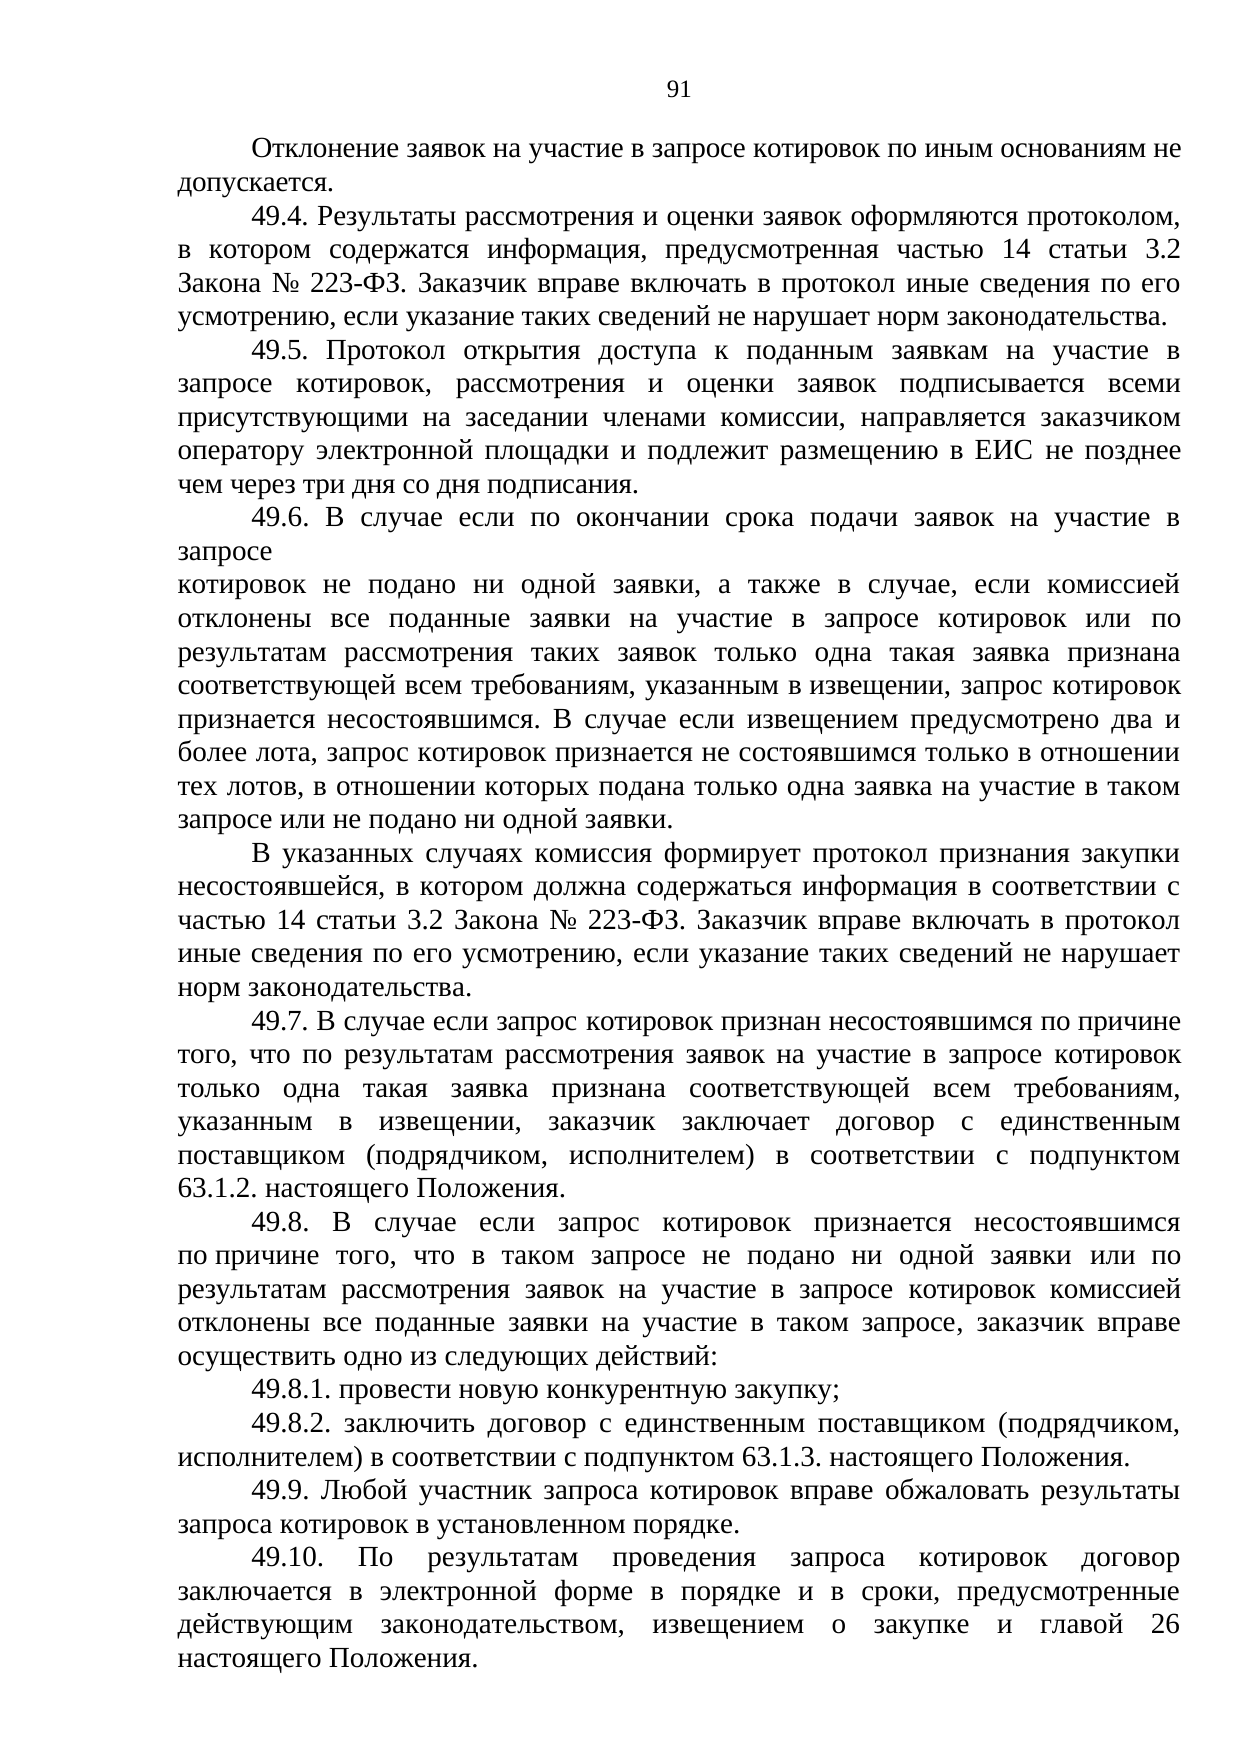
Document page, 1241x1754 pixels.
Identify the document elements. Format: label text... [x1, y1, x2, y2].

text 49.8. В случае если запрос котировок признается несостоявшимся по причине того, что в таком запросе не подано ни одной заявки или по результатам рассмотрения заявок на участие в запросе котировок комиссией отклонены все поданные заявки на участие в таком запросе, заказчик вправе осуществить одно из следующих действий: [177, 1204, 1181, 1372]
text 49.9. Любой участник запроса котировок вправе обжаловать результаты запроса котировок в установленном порядке. [177, 1472, 1181, 1539]
text 49.8.1. провести новую конкурентную закупку; [177, 1372, 1181, 1405]
text 49.6. В случае если по окончании срока подачи заявок на участие в запросе [177, 499, 1181, 567]
text 49.5. Протокол открытия доступа к поданным заявкам на участие в запросе котировок, рассмотрения и оценки заявок подписывается всеми присутствующими на заседании членами комиссии, направляется заказчиком оператору электронной площадки и подлежит размещению в ЕИС не позднее чем через три дня со дня подписания. [177, 332, 1181, 499]
text В указанных случаях комиссия формирует протокол признания закупки несостоявшейся, в котором должна содержаться информация в соответствии с частью 14 статьи 3.2 Закона № 223-ФЗ. Заказчик вправе включать в протокол иные сведения по его усмотрению, если указание таких сведений не нарушает норм законодательства. [177, 835, 1181, 1003]
text 49.7. В случае если запрос котировок признан несостоявшимся по причине того, что по результатам рассмотрения заявок на участие в запросе котировок только одна такая заявка признана соответствующей всем требованиям, указанным в извещении, заказчик заключает договор с единственным поставщиком (подрядчиком, исполнителем) в соответствии с подпунктом 63.1.2. настоящего Положения. [177, 1003, 1181, 1204]
text 49.8.2. заключить договор с единственным поставщиком (подрядчиком, исполнителем) в соответствии с подпунктом 63.1.3. настоящего Положения. [177, 1405, 1181, 1472]
text котировок не подано ни одной заявки, а также в случае, если комиссией отклонены все поданные заявки на участие в запросе котировок или по результатам рассмотрения таких заявок только одна такая заявка признана соответствующей всем требованиям, указанным в извещении, запрос котировок признается несостоявшимся. В случае если извещением предусмотрено два и более лота, запрос котировок признается не состоявшимся только в отношении тех лотов, в отношении которых подана только одна заявка на участие в таком запросе или не подано ни одной заявки. [177, 567, 1181, 835]
text Отклонение заявок на участие в запросе котировок по иным основаниям не допускается. [177, 131, 1181, 198]
text 49.4. Результаты рассмотрения и оценки заявок оформляются протоколом, в котором содержатся информация, предусмотренная частью 14 статьи 3.2 Закона № 223-ФЗ. Заказчик вправе включать в протокол иные сведения по его усмотрению, если указание таких сведений не нарушает норм законодательства. [177, 198, 1181, 332]
text 49.10. По результатам проведения запроса котировок договор заключается в электронной форме в порядке и в сроки, предусмотренные действующим законодательством, извещением о закупке и главой 26 настоящего Положения. [177, 1539, 1181, 1673]
